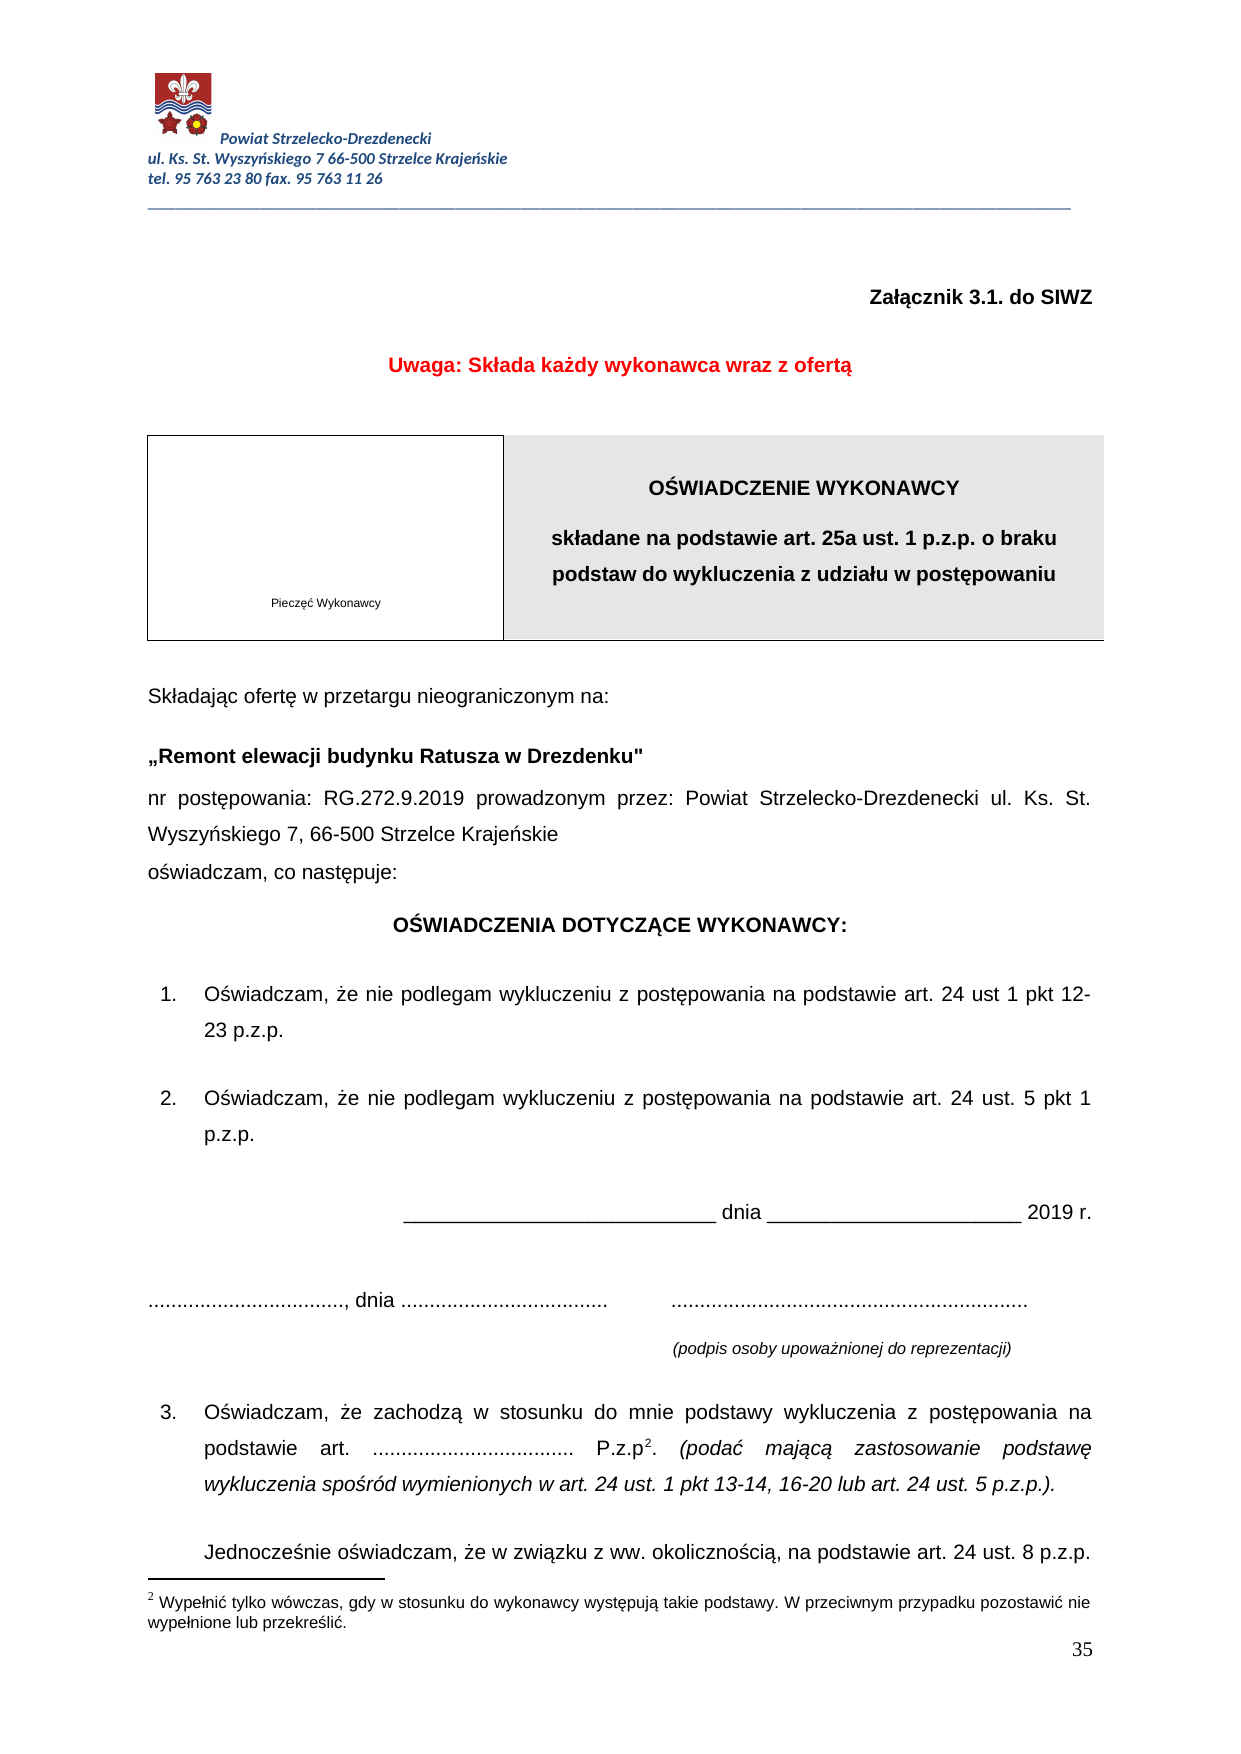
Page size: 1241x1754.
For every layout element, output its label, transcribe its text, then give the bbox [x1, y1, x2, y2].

table_cell Uwaga: Składa każdy wykonawca wraz z ofertą [140, 338, 1100, 406]
table_cell Jednocześnie oświadczam, że w związku z ww. okolicznością, na podstawie art. 24 ust. 8 p.z.p. ustawy Pzp podjąłem następujące środki naprawcze: [140, 1525, 1100, 1564]
table_header Załącznik 3.1. do SIWZ [140, 212, 1100, 338]
table_header Pieczęć Wykonawcy [148, 436, 503, 639]
table_cell 2. Oświadczam, że nie podlegam wykluczeniu z postępowania na podstawie art. 24 ust. 5 pkt 1 p.z.p. [140, 1071, 1100, 1175]
table_cell „Remont elewacji budynku Ratusza w Drezdenku" nr postępowania: RG.272.9.2019 prowadzonym przez: Powiat Strzelecko-Drezdenecki ul. Ks. St. Wyszyńskiego 7, 66-500 Strzelce Krajeńskie [140, 738, 1100, 860]
table_cell OŚWIADCZENIA DOTYCZĄCE WYKONAWCY: [140, 898, 1100, 967]
table_header OŚWIADCZENIE WYKONAWCY składane na podstawie art. 25a ust. 1 p.z.p. o braku podstaw do wykluczenia z udziału w postępowaniu [504, 435, 1104, 639]
table_cell 1. Oświadczam, że nie podlegam wykluczeniu z postępowania na podstawie art. 24 ust 1 pkt 12-23 p.z.p. [140, 967, 1100, 1071]
table_cell .................................., dnia .................................... .............................................................. [140, 1263, 1100, 1326]
picture [155, 73, 212, 145]
table_cell (podpis osoby upoważnionej do reprezentacji) [140, 1326, 1100, 1385]
table_cell ___________________________ dnia ______________________ 2019 r. [140, 1175, 1100, 1263]
table_cell 3. Oświadczam, że zachodzą w stosunku do mnie podstawy wykluczenia z postępowania na podstawie art. ................................... P.z.p. (podać mającą zastosowanie podstawę wykluczenia spośród wymienionych w art. 24 ust. 1 pkt 13-14, 16-20 lub art. 24 ust. 5 p.z.p.). [140, 1385, 1100, 1525]
table_header Składając ofertę w przetargu nieograniczonym na: [140, 669, 1100, 737]
table_cell oświadczam, co następuje: [140, 860, 1100, 898]
